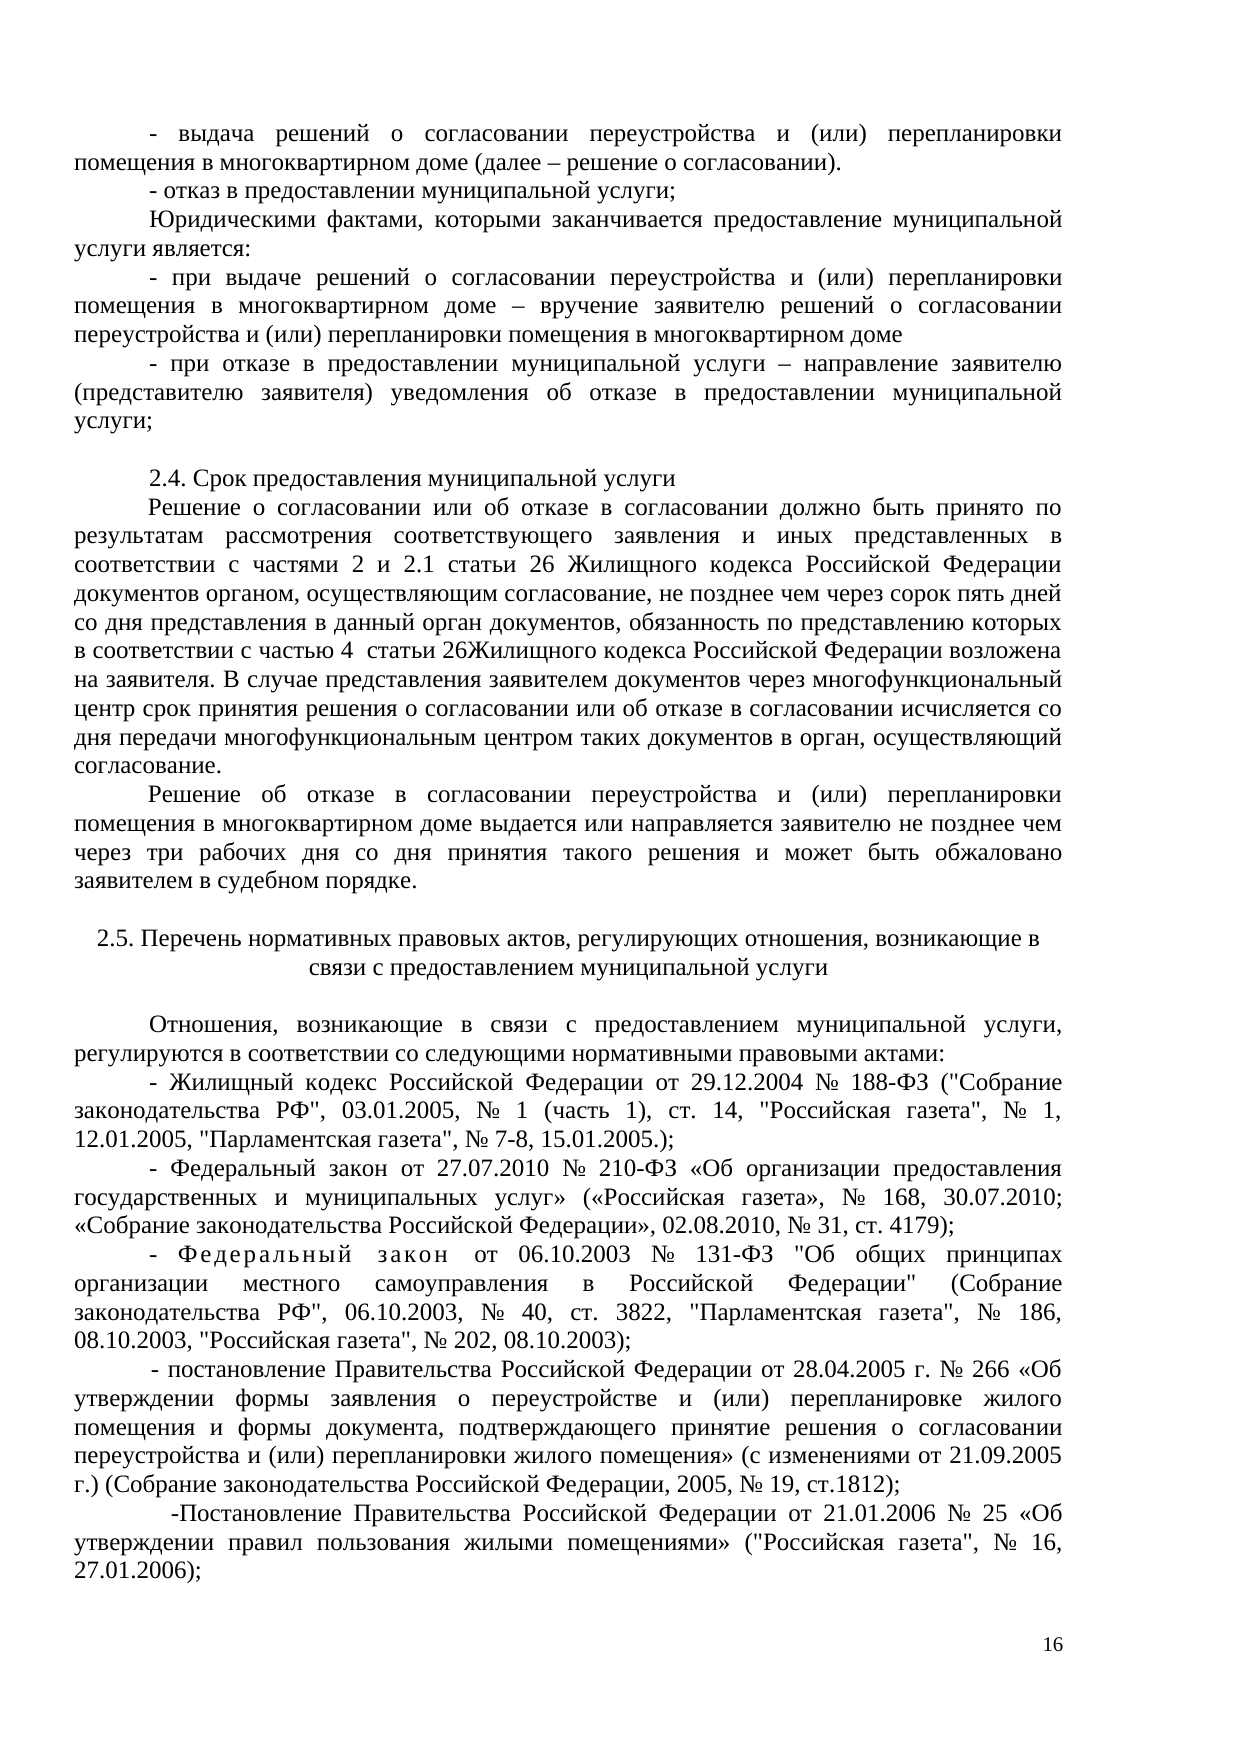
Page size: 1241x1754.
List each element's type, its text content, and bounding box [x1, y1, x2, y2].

text - Жилищный кодекс Российской Федерации от 29.12.2004 № 188-ФЗ ("Собрание законодательства РФ", 03.01.2005, № 1 (часть 1), ст. 14, "Российская газета", № 1, 12.01.2005, "Парламентская газета", № 7-8, 15.01.2005.); [74, 1067, 1063, 1153]
text 2.4. Срок предоставления муниципальной услуги [74, 463, 1063, 492]
text Юридическими фактами, которыми заканчивается предоставление муниципальной услуги является: [74, 204, 1063, 262]
text - выдача решений о согласовании переустройства и (или) перепланировки помещения в многоквартирном доме (далее – решение о согласовании). [74, 118, 1063, 176]
text - Федеральный закон от 27.07.2010 № 210-ФЗ «Об организации предоставления государственных и муниципальных услуг» («Российская газета», № 168, 30.07.2010; «Собрание законодательства Российской Федерации», 02.08.2010, № 31, ст. 4179); [74, 1153, 1063, 1239]
text Решение об отказе в согласовании переустройства и (или) перепланировки помещения в многоквартирном доме выдается или направляется заявителю не позднее чем через три рабочих дня со дня принятия такого решения и может быть обжаловано заявителем в судебном порядке. [74, 779, 1063, 894]
text - при выдаче решений о согласовании переустройства и (или) перепланировки помещения в многоквартирном доме – вручение заявителю решений о согласовании переустройства и (или) перепланировки помещения в многоквартирном доме [74, 262, 1063, 348]
text - постановление Правительства Российской Федерации от 28.04.2005 г. № 266 «Об утверждении формы заявления о переустройстве и (или) перепланировке жилого помещения и формы документа, подтверждающего принятие решения о согласовании переустройства и (или) перепланировки жилого помещения» (с изменениями от 21.09.2005 г.) (Собрание законодательства Российской Федерации, 2005, № 19, ст.1812); [74, 1354, 1063, 1498]
text - отказ в предоставлении муниципальной услуги; [74, 176, 1063, 204]
text - Федеральный закон от 06.10.2003 № 131-ФЗ "Об общих принципах организации местного самоуправления в Российской Федерации" (Собрание законодательства РФ", 06.10.2003, № 40, ст. 3822, "Парламентская газета", № 186, 08.10.2003, "Российская газета", № 202, 08.10.2003); [74, 1239, 1063, 1354]
text - при отказе в предоставлении муниципальной услуги – направление заявителю (представителю заявителя) уведомления об отказе в предоставлении муниципальной услуги; [74, 348, 1063, 434]
text Решение о согласовании или об отказе в согласовании должно быть принято по результатам рассмотрения соответствующего заявления и иных представленных в соответствии с частями 2 и 2.1 статьи 26 Жилищного кодекса Российской Федерации документов органом, осуществляющим согласование, не позднее чем через сорок пять дней со дня представления в данный орган документов, обязанность по представлению которых в соответствии с частью 4 статьи 26Жилищного кодекса Российской Федерации возложена на заявителя. В случае представления заявителем документов через многофункциональный центр срок принятия решения о согласовании или об отказе в согласовании исчисляется со дня передачи многофункциональным центром таких документов в орган, осуществляющий согласование. [74, 492, 1063, 779]
text Отношения, возникающие в связи с предоставлением муниципальной услуги, регулируются в соответствии со следующими нормативными правовыми актами: [74, 1009, 1063, 1067]
text -Постановление Правительства Российской Федерации от 21.01.2006 № 25 «Об утверждении правил пользования жилыми помещениями» ("Российская газета", № 16, 27.01.2006); [74, 1498, 1063, 1584]
text 2.5. Перечень нормативных правовых актов, регулирующих отношения, возникающие в связи с предоставлением муниципальной услуги [74, 923, 1063, 981]
